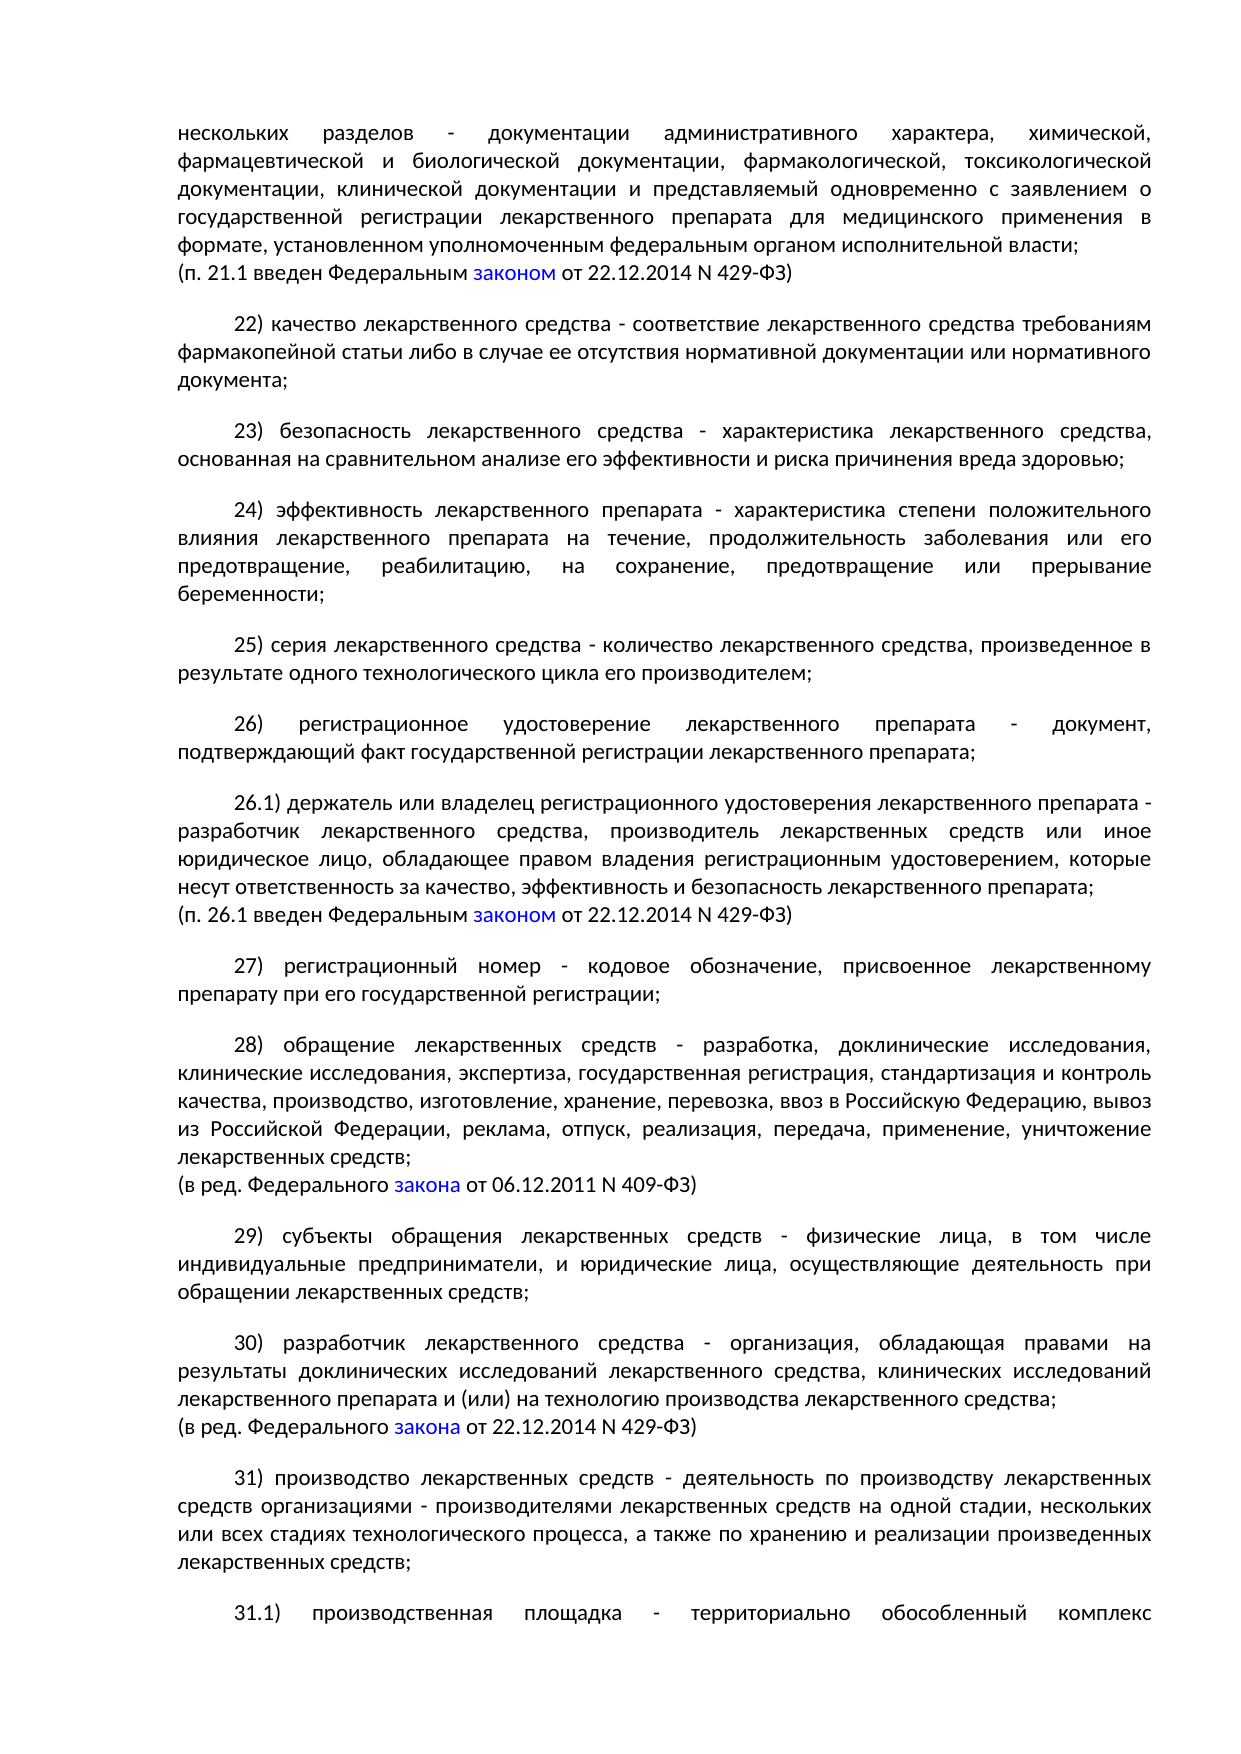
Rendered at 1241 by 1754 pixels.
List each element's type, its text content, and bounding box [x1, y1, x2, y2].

text 28) обращение лекарственных средств - разработка, доклинические исследования, клинические исследования, экспертиза, государственная регистрация, стандартизация и контроль качества, производство, изготовление, хранение, перевозка, ввоз в Российскую Федерацию, вывоз из Российской Федерации, реклама, отпуск, реализация, передача, применение, уничтожение лекарственных средств; [177, 1030, 1152, 1170]
text 26) регистрационное удостоверение лекарственного препарата - документ, подтверждающий факт государственной регистрации лекарственного препарата; [177, 709, 1152, 765]
text (п. 26.1 введен Федеральным законом от 22.12.2014 N 429-ФЗ) [177, 900, 1152, 928]
text (в ред. Федерального закона от 06.12.2011 N 409-ФЗ) [177, 1170, 1152, 1198]
text 31) производство лекарственных средств - деятельность по производству лекарственных средств организациями - производителями лекарственных средств на одной стадии, нескольких или всех стадиях технологического процесса, а также по хранению и реализации произведенных лекарственных средств; [177, 1463, 1152, 1575]
text 22) качество лекарственного средства - соответствие лекарственного средства требованиям фармакопейной статьи либо в случае ее отсутствия нормативной документации или нормативного документа; [177, 309, 1152, 393]
text 25) серия лекарственного средства - количество лекарственного средства, произведенное в результате одного технологического цикла его производителем; [177, 630, 1152, 686]
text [177, 1598, 1152, 1626]
text 26.1) держатель или владелец регистрационного удостоверения лекарственного препарата - разработчик лекарственного средства, производитель лекарственных средств или иное юридическое лицо, обладающее правом владения регистрационным удостоверением, которые несут ответственность за качество, эффективность и безопасность лекарственного препарата; [177, 788, 1152, 900]
text 30) разработчик лекарственного средства - организация, обладающая правами на результаты доклинических исследований лекарственного средства, клинических исследований лекарственного препарата и (или) на технологию производства лекарственного средства; [177, 1328, 1152, 1412]
text 24) эффективность лекарственного препарата - характеристика степени положительного влияния лекарственного препарата на течение, продолжительность заболевания или его предотвращение, реабилитацию, на сохранение, предотвращение или прерывание беременности; [177, 495, 1152, 607]
text (в ред. Федерального закона от 22.12.2014 N 429-ФЗ) [177, 1412, 1152, 1440]
text (п. 21.1 введен Федеральным законом от 22.12.2014 N 429-ФЗ) [177, 258, 1152, 286]
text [177, 118, 1152, 258]
text 29) субъекты обращения лекарственных средств - физические лица, в том числе индивидуальные предприниматели, и юридические лица, осуществляющие деятельность при обращении лекарственных средств; [177, 1221, 1152, 1305]
text 23) безопасность лекарственного средства - характеристика лекарственного средства, основанная на сравнительном анализе его эффективности и риска причинения вреда здоровью; [177, 416, 1152, 472]
text 27) регистрационный номер - кодовое обозначение, присвоенное лекарственному препарату при его государственной регистрации; [177, 951, 1152, 1007]
